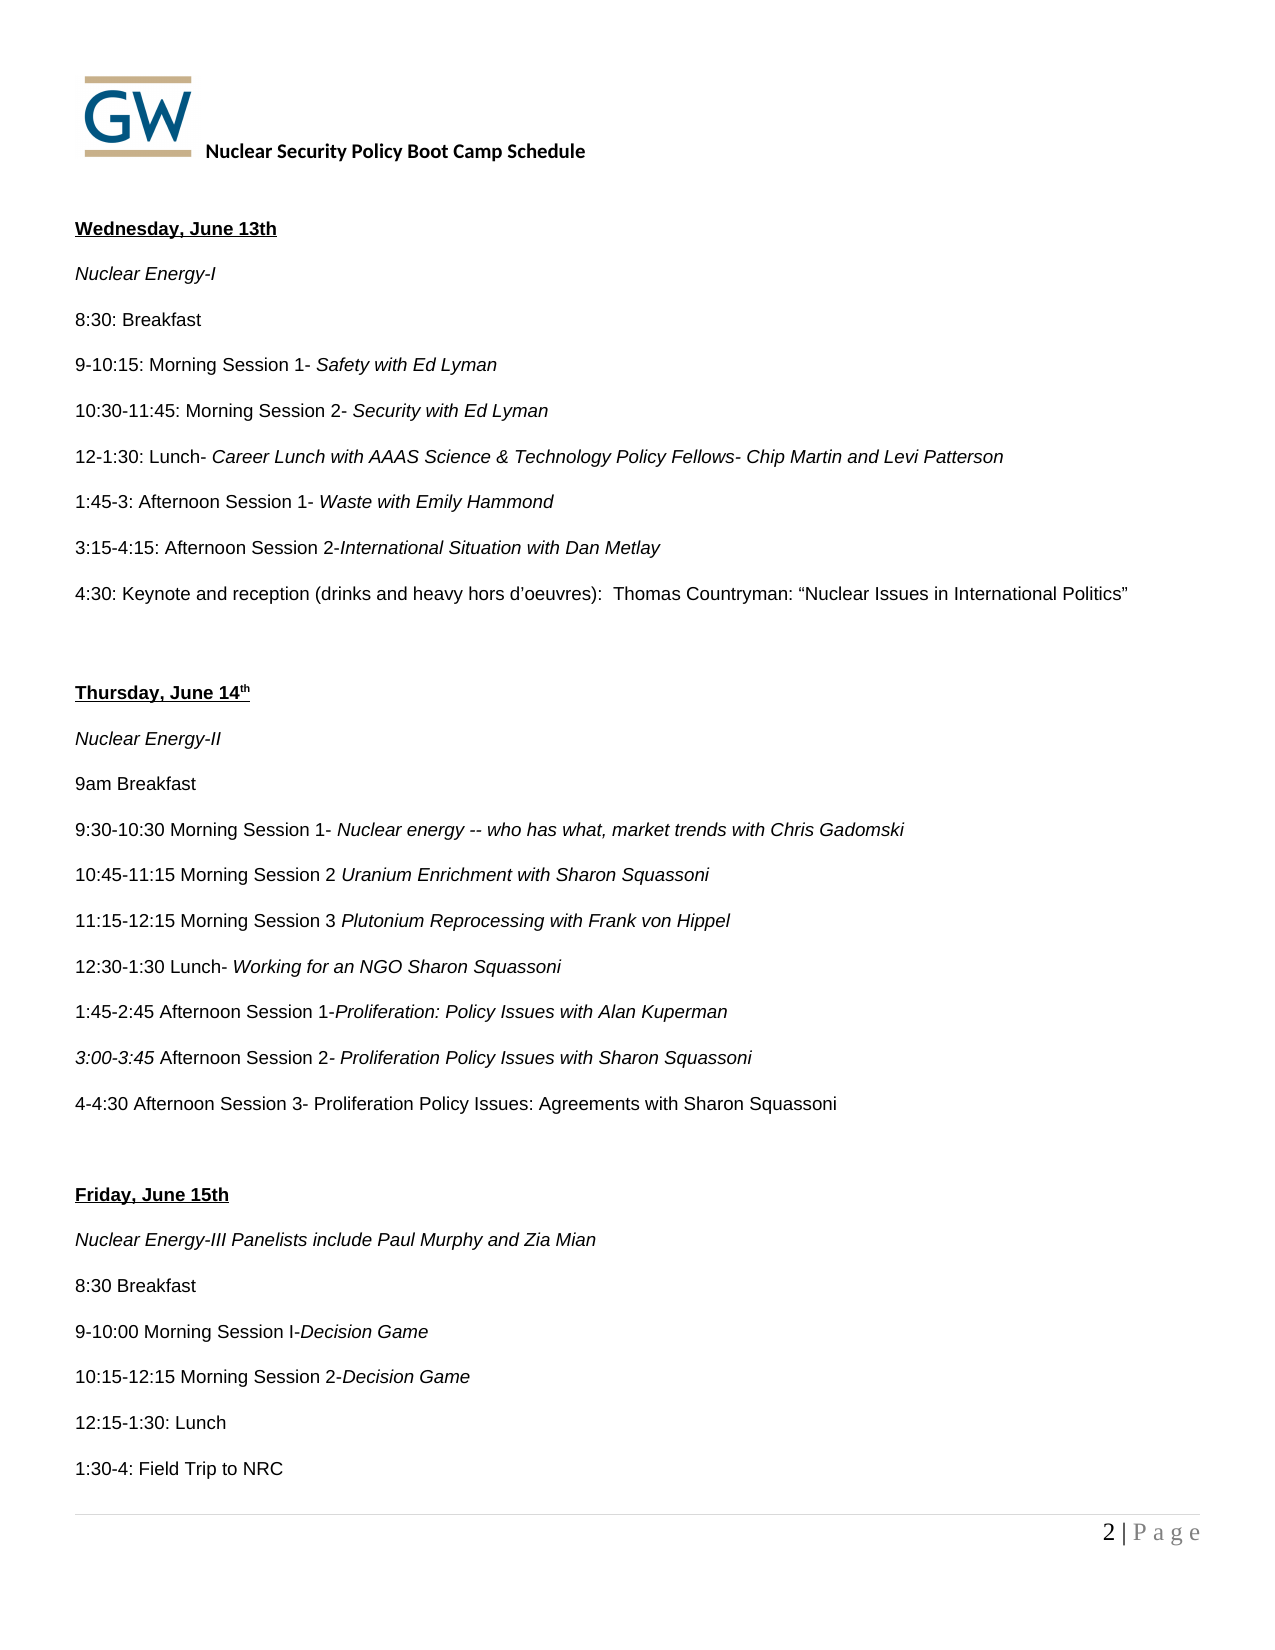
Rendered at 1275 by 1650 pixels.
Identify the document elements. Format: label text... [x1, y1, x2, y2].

text 8:30: Breakfast [75, 308, 1200, 330]
text 12-1:30: Lunch- Career Lunch with AAAS Science & Technology Policy Fellows- Chip Martin and Levi Patterson [75, 445, 1200, 467]
text Wednesday, June 13th [75, 217, 1200, 239]
text 3:15-4:15: Afternoon Session 2-International Situation with Dan Metlay [75, 537, 1200, 558]
text 9am Breakfast [75, 773, 1200, 794]
text 12:30-1:30 Lunch- Working for an NGO Sharon Squassoni [75, 956, 1200, 977]
text 9-10:15: Morning Session 1- Safety with Ed Lyman [75, 354, 1200, 376]
text 11:15-12:15 Morning Session 3 Plutonium Reprocessing with Frank von Hippel [75, 910, 1200, 931]
picture [75, 75, 201, 159]
text Nuclear Energy-I [75, 263, 1200, 284]
text 9:30-10:30 Morning Session 1- Nuclear energy -- who has what, market trends with Chris Gadomski [75, 819, 1200, 840]
text 10:30-11:45: Morning Session 2- Security with Ed Lyman [75, 400, 1200, 421]
text 10:45-11:15 Morning Session 2 Uranium Enrichment with Sharon Squassoni [75, 864, 1200, 886]
text Nuclear Energy-II [75, 727, 1200, 749]
text 1:30-4: Field Trip to NRC [75, 1457, 1200, 1479]
text 3:00-3:45 Afternoon Session 2- Proliferation Policy Issues with Sharon Squassoni [75, 1047, 1200, 1068]
text 12:15-1:30: Lunch [75, 1412, 1200, 1433]
text 10:15-12:15 Morning Session 2-Decision Game [75, 1366, 1200, 1388]
text 4-4:30 Afternoon Session 3- Proliferation Policy Issues: Agreements with Sharon Squassoni [75, 1092, 1200, 1114]
text 1:45-2:45 Afternoon Session 1-Proliferation: Policy Issues with Alan Kuperman [75, 1001, 1200, 1023]
text 8:30 Breakfast [75, 1275, 1200, 1296]
text 4:30: Keynote and reception (drinks and heavy hors d’oeuvres): Thomas Countryman: “Nuclear Issues in International Politics” [75, 582, 1200, 604]
text Friday, June 15th [75, 1184, 1200, 1205]
text 1:45-3: Afternoon Session 1- Waste with Emily Hammond [75, 491, 1200, 513]
text Thursday, June 14th [75, 682, 1200, 703]
text Nuclear Energy-III Panelists include Paul Murphy and Zia Mian [75, 1229, 1200, 1251]
text 9-10:00 Morning Session I-Decision Game [75, 1321, 1200, 1342]
